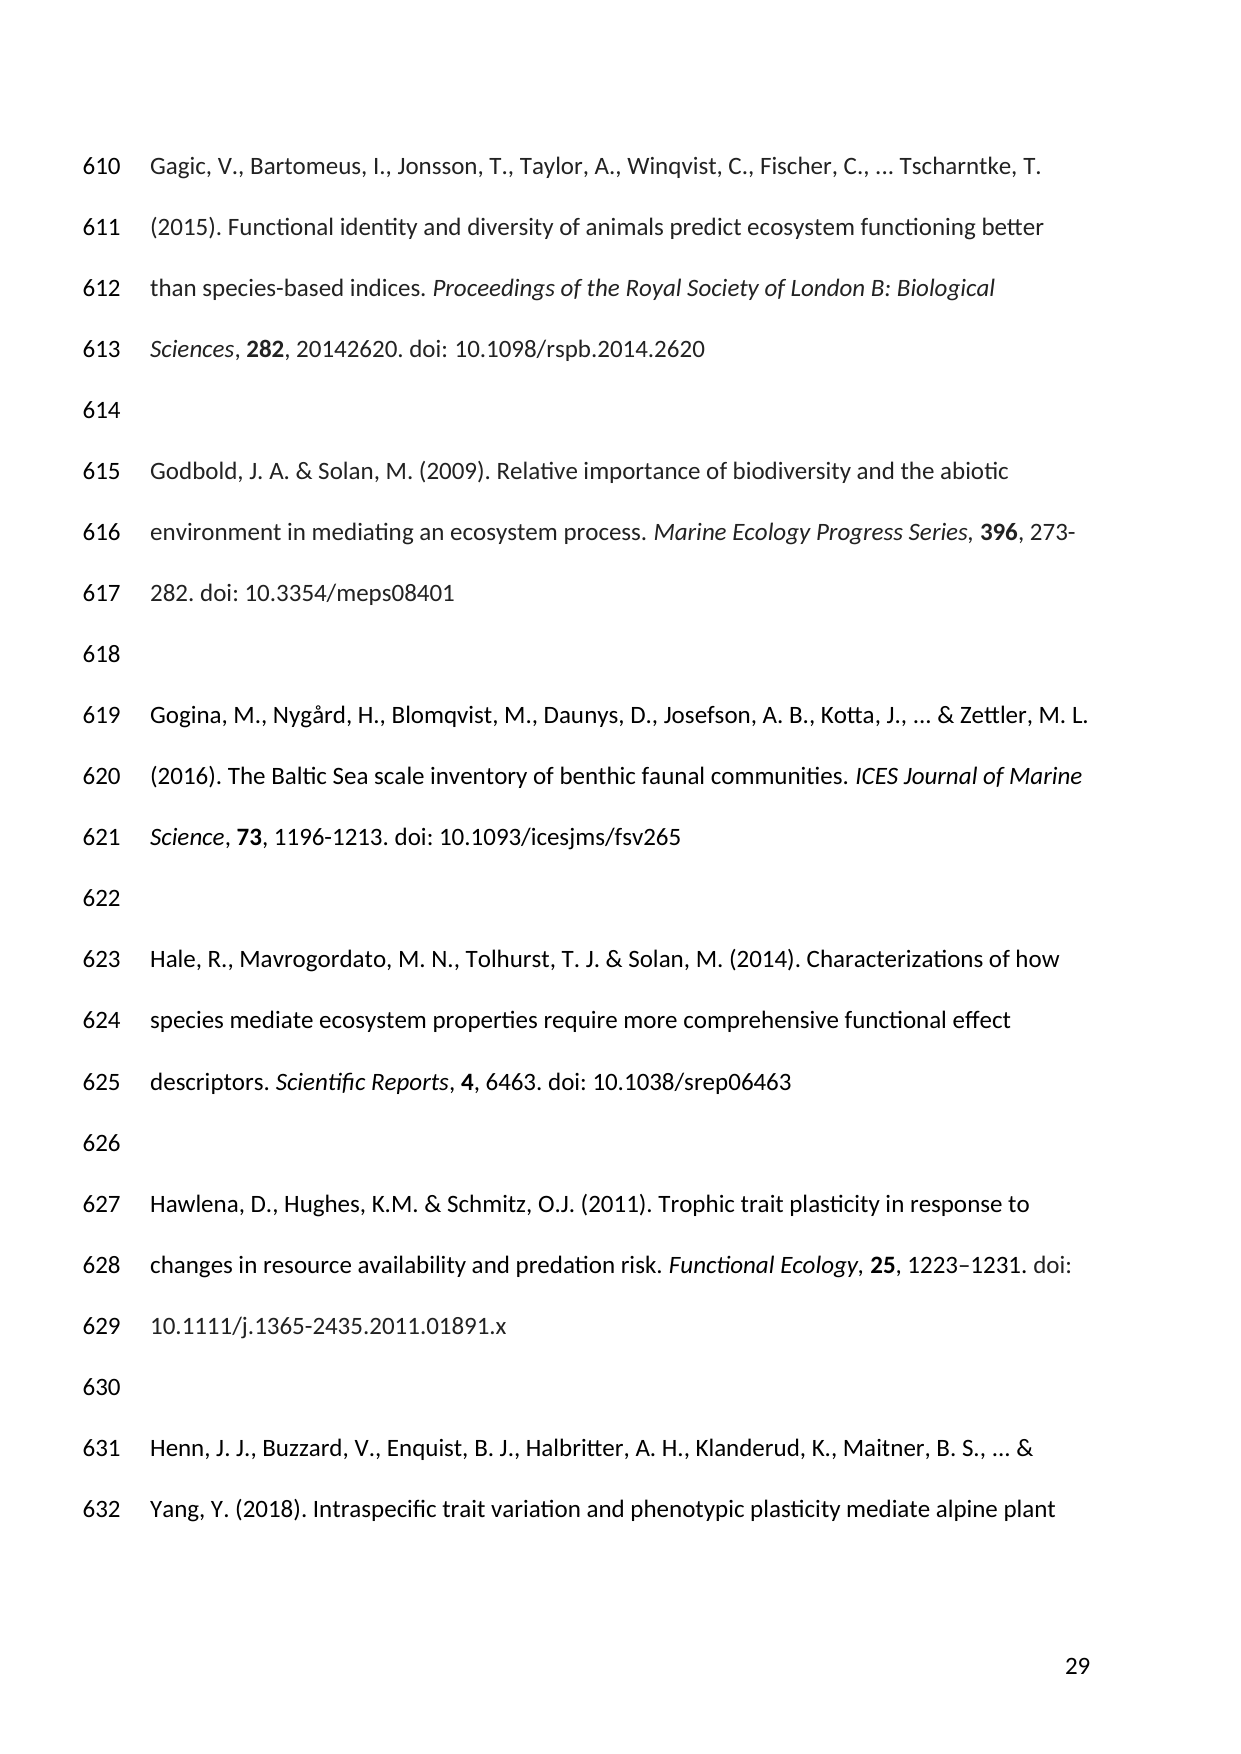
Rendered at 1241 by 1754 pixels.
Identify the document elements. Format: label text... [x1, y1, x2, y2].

text Godbold, J. A. & Solan, M. (2009). Relative importance of biodiversity and the abiotic environment in mediating an ecosystem process. Marine Ecology Progress Series, 396, 273-282. doi: 10.3354/meps08401 [150, 455, 1090, 608]
text Hale, R., Mavrogordato, M. N., Tolhurst, T. J. & Solan, M. (2014). Characterizations of how species mediate ecosystem properties require more comprehensive functional effect descriptors. Scientific Reports, 4, 6463. doi: 10.1038/srep06463 [150, 943, 1090, 1096]
text Gagic, V., Bartomeus, I., Jonsson, T., Taylor, A., Winqvist, C., Fischer, C., ... Tscharntke, T. (2015). Functional identity and diversity of animals predict ecosystem functioning better than species-based indices. Proceedings of the Royal Society of London B: Biological Sciences, 282, 20142620. doi: 10.1098/rspb.2014.2620 [150, 150, 1090, 364]
text Gogina, M., Nygård, H., Blomqvist, M., Daunys, D., Josefson, A. B., Kotta, J., ... & Zettler, M. L. (2016). The Baltic Sea scale inventory of benthic faunal communities. ICES Journal of Marine Science, 73, 1196-1213. doi: 10.1093/icesjms/fsv265 [150, 699, 1090, 852]
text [150, 1432, 1090, 1523]
text Hawlena, D., Hughes, K.M. & Schmitz, O.J. (2011). Trophic trait plasticity in response to changes in resource availability and predation risk. Functional Ecology, 25, 1223–1231. doi: 10.1111/j.1365-2435.2011.01891.x [150, 1188, 1090, 1340]
